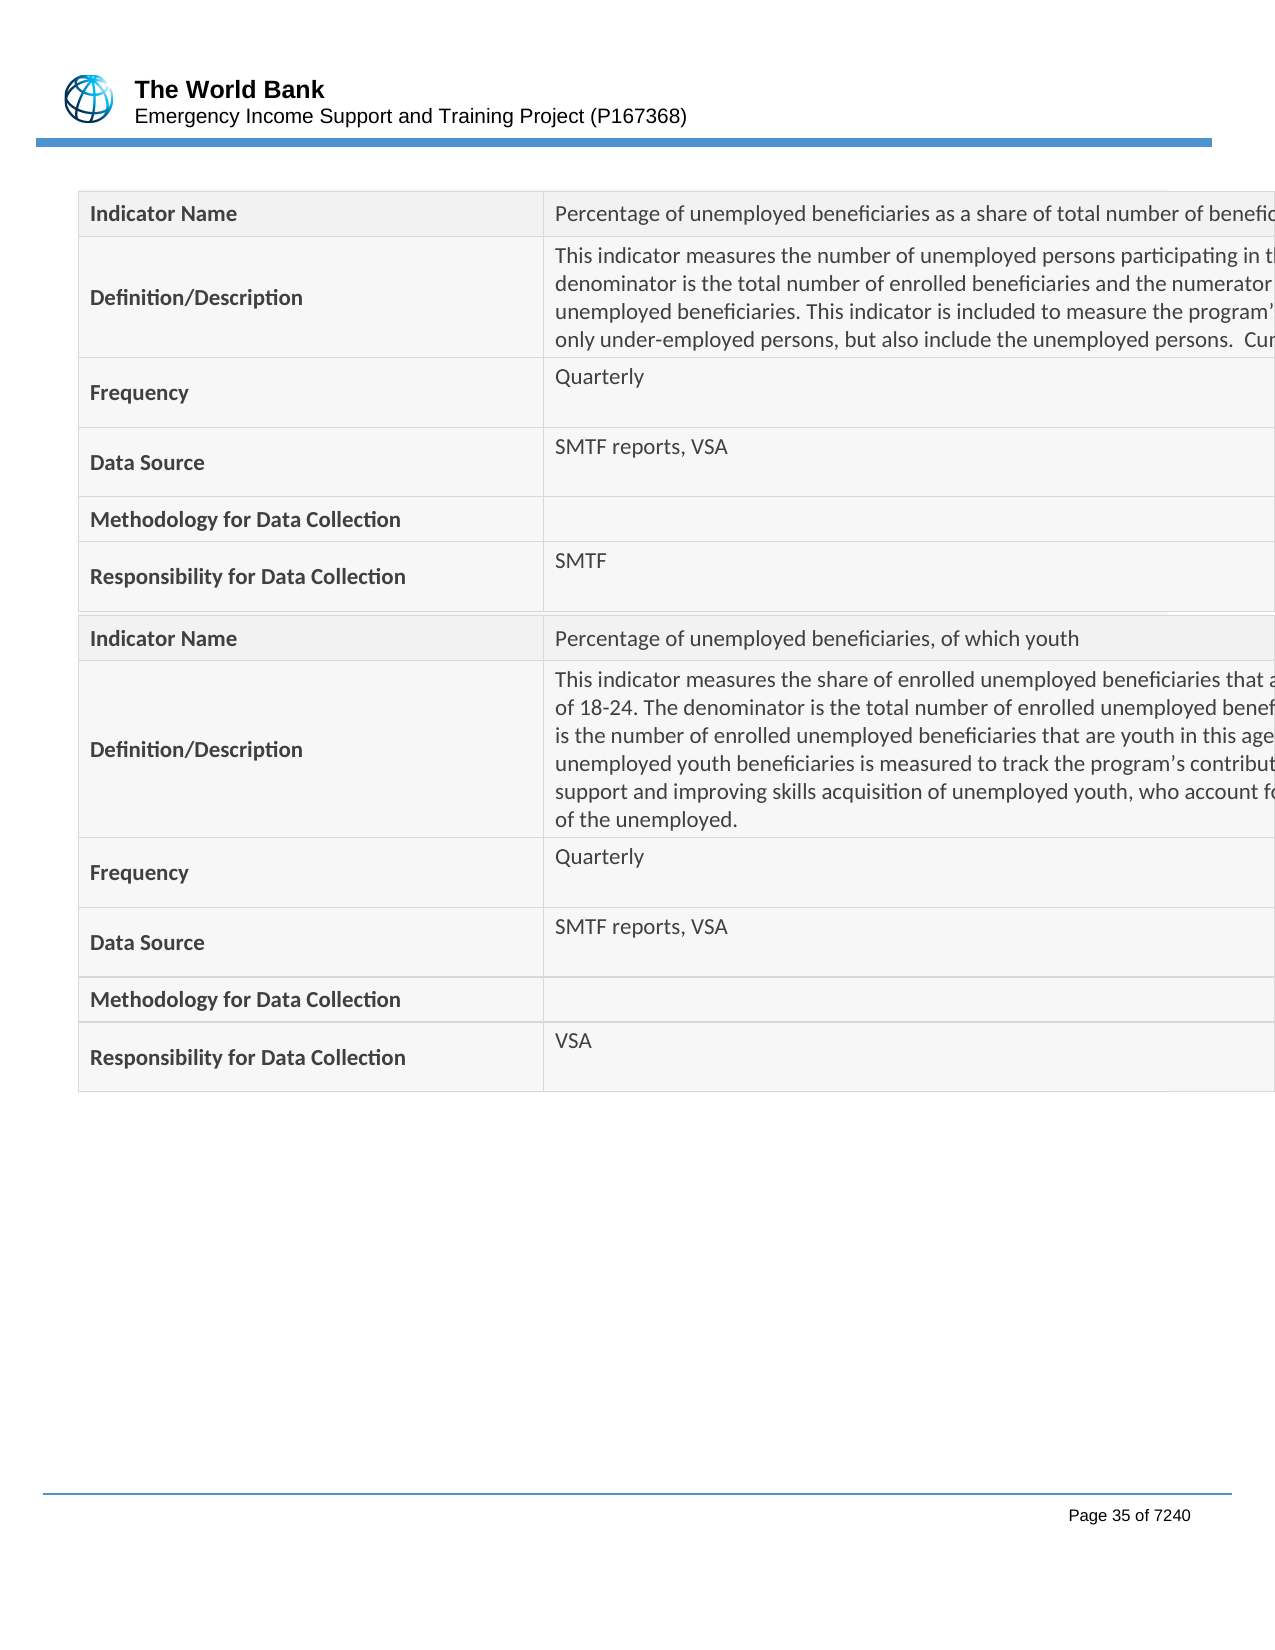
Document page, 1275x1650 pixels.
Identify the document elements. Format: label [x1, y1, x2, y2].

picture [79, 83, 86, 89]
picture [87, 85, 92, 93]
picture [64, 75, 113, 123]
picture [95, 75, 113, 111]
